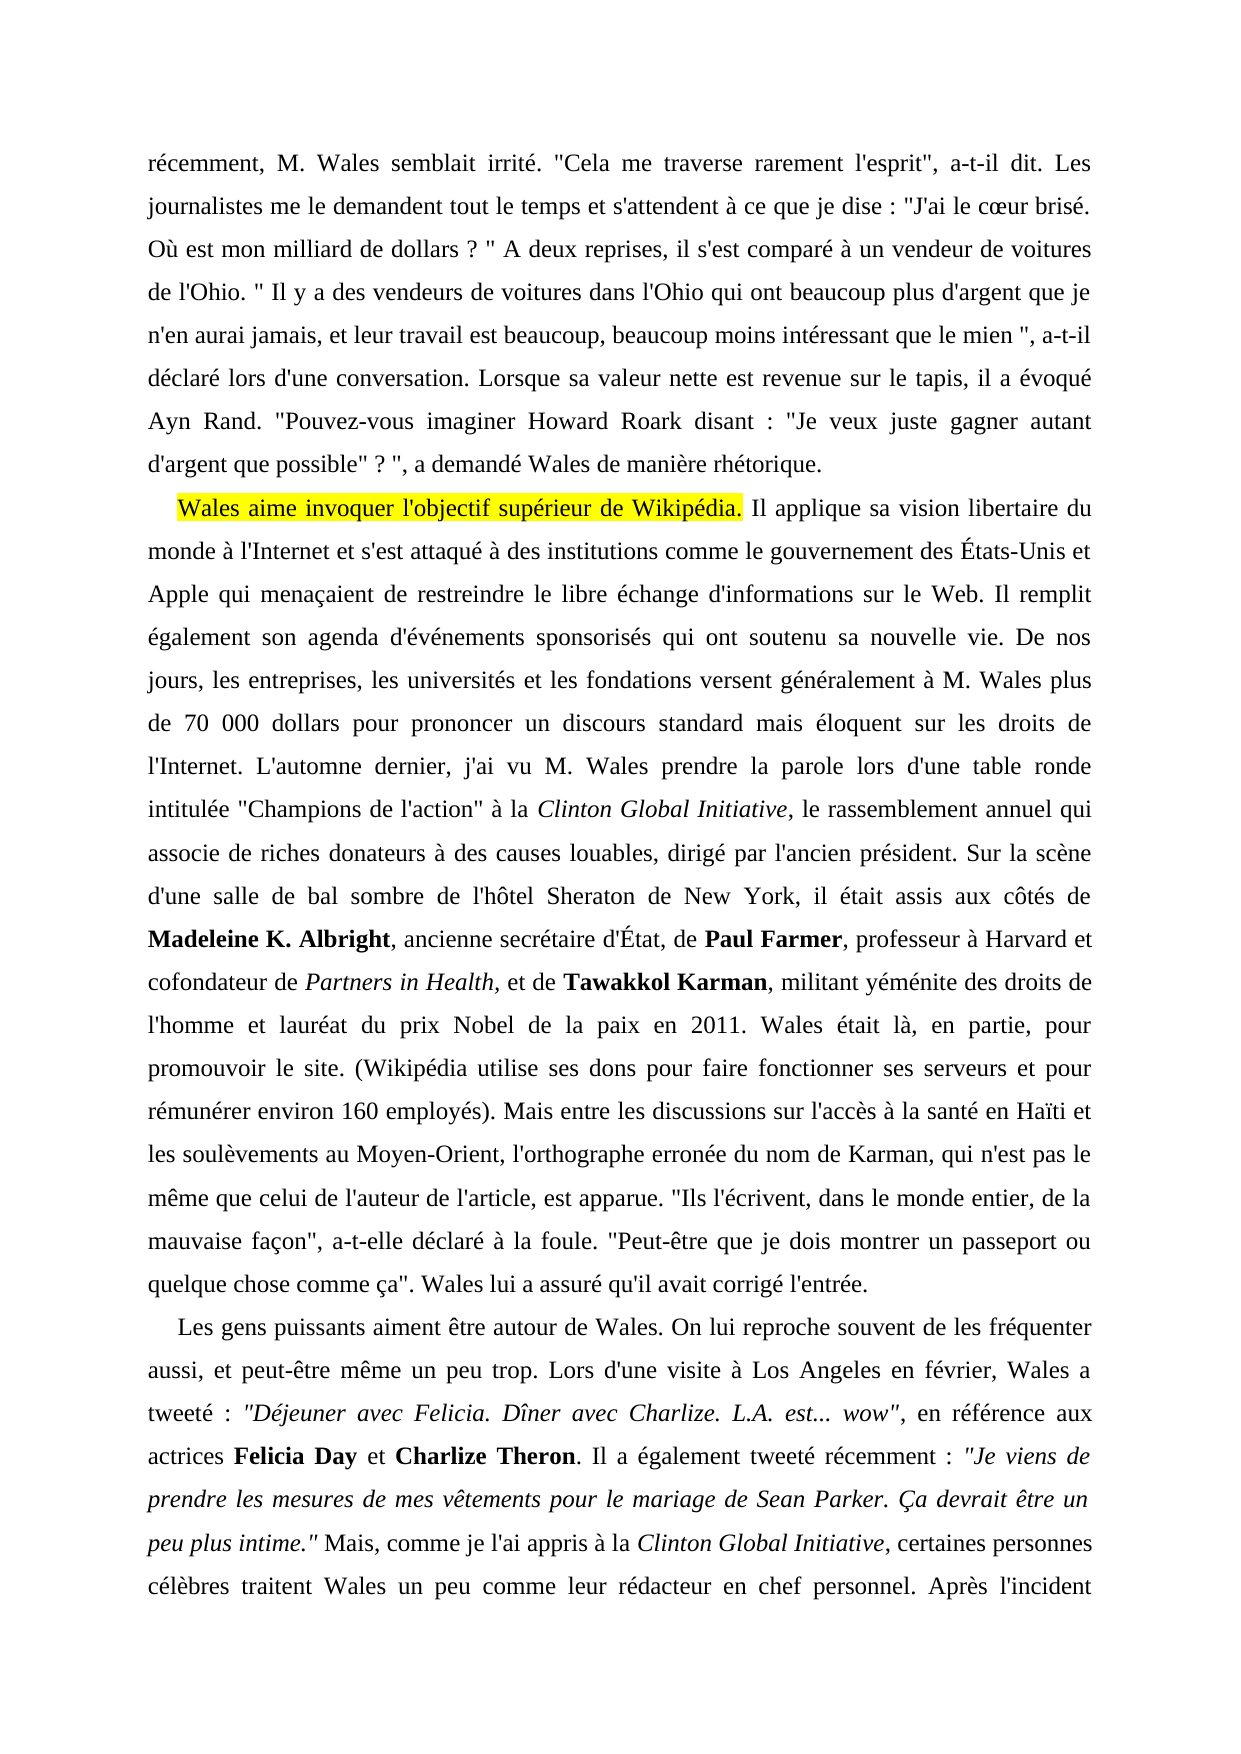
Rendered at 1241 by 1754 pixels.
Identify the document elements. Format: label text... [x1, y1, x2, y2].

text Wales aime invoquer l'objectif supérieur de Wikipédia. Il applique sa vision libertaire du monde à l'Internet et s'est attaqué à des institutions comme le gouvernement des États-Unis et Apple qui menaçaient de restreindre le libre échange d'informations sur le Web. Il remplit également son agenda d'événements sponsorisés qui ont soutenu sa nouvelle vie. De nos jours, les entreprises, les universités et les fondations versent généralement à M. Wales plus de 70 000 dollars pour prononcer un discours standard mais éloquent sur les droits de l'Internet. L'automne dernier, j'ai vu M. Wales prendre la parole lors d'une table ronde intitulée "Champions de l'action" à la Clinton Global Initiative, le rassemblement annuel qui associe de riches donateurs à des causes louables, dirigé par l'ancien président. Sur la scène d'une salle de bal sombre de l'hôtel Sheraton de New York, il était assis aux côtés de Madeleine K. Albright, ancienne secrétaire d'État, de Paul Farmer, professeur à Harvard et cofondateur de Partners in Health, et de Tawakkol Karman, militant yéménite des droits de l'homme et lauréat du prix Nobel de la paix en 2011. Wales était là, en partie, pour promouvoir le site. (Wikipédia utilise ses dons pour faire fonctionner ses serveurs et pour rémunérer environ 160 employés). Mais entre les discussions sur l'accès à la santé en Haïti et les soulèvements au Moyen-Orient, l'orthographe erronée du nom de Karman, qui n'est pas le même que celui de l'auteur de l'article, est apparue. "Ils l'écrivent, dans le monde entier, de la mauvaise façon", a-t-elle déclaré à la foule. "Peut-être que je dois montrer un passeport ou quelque chose comme ça". Wales lui a assuré qu'il avait corrigé l'entrée. [148, 493, 1093, 1298]
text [148, 148, 1093, 478]
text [148, 1312, 1093, 1599]
